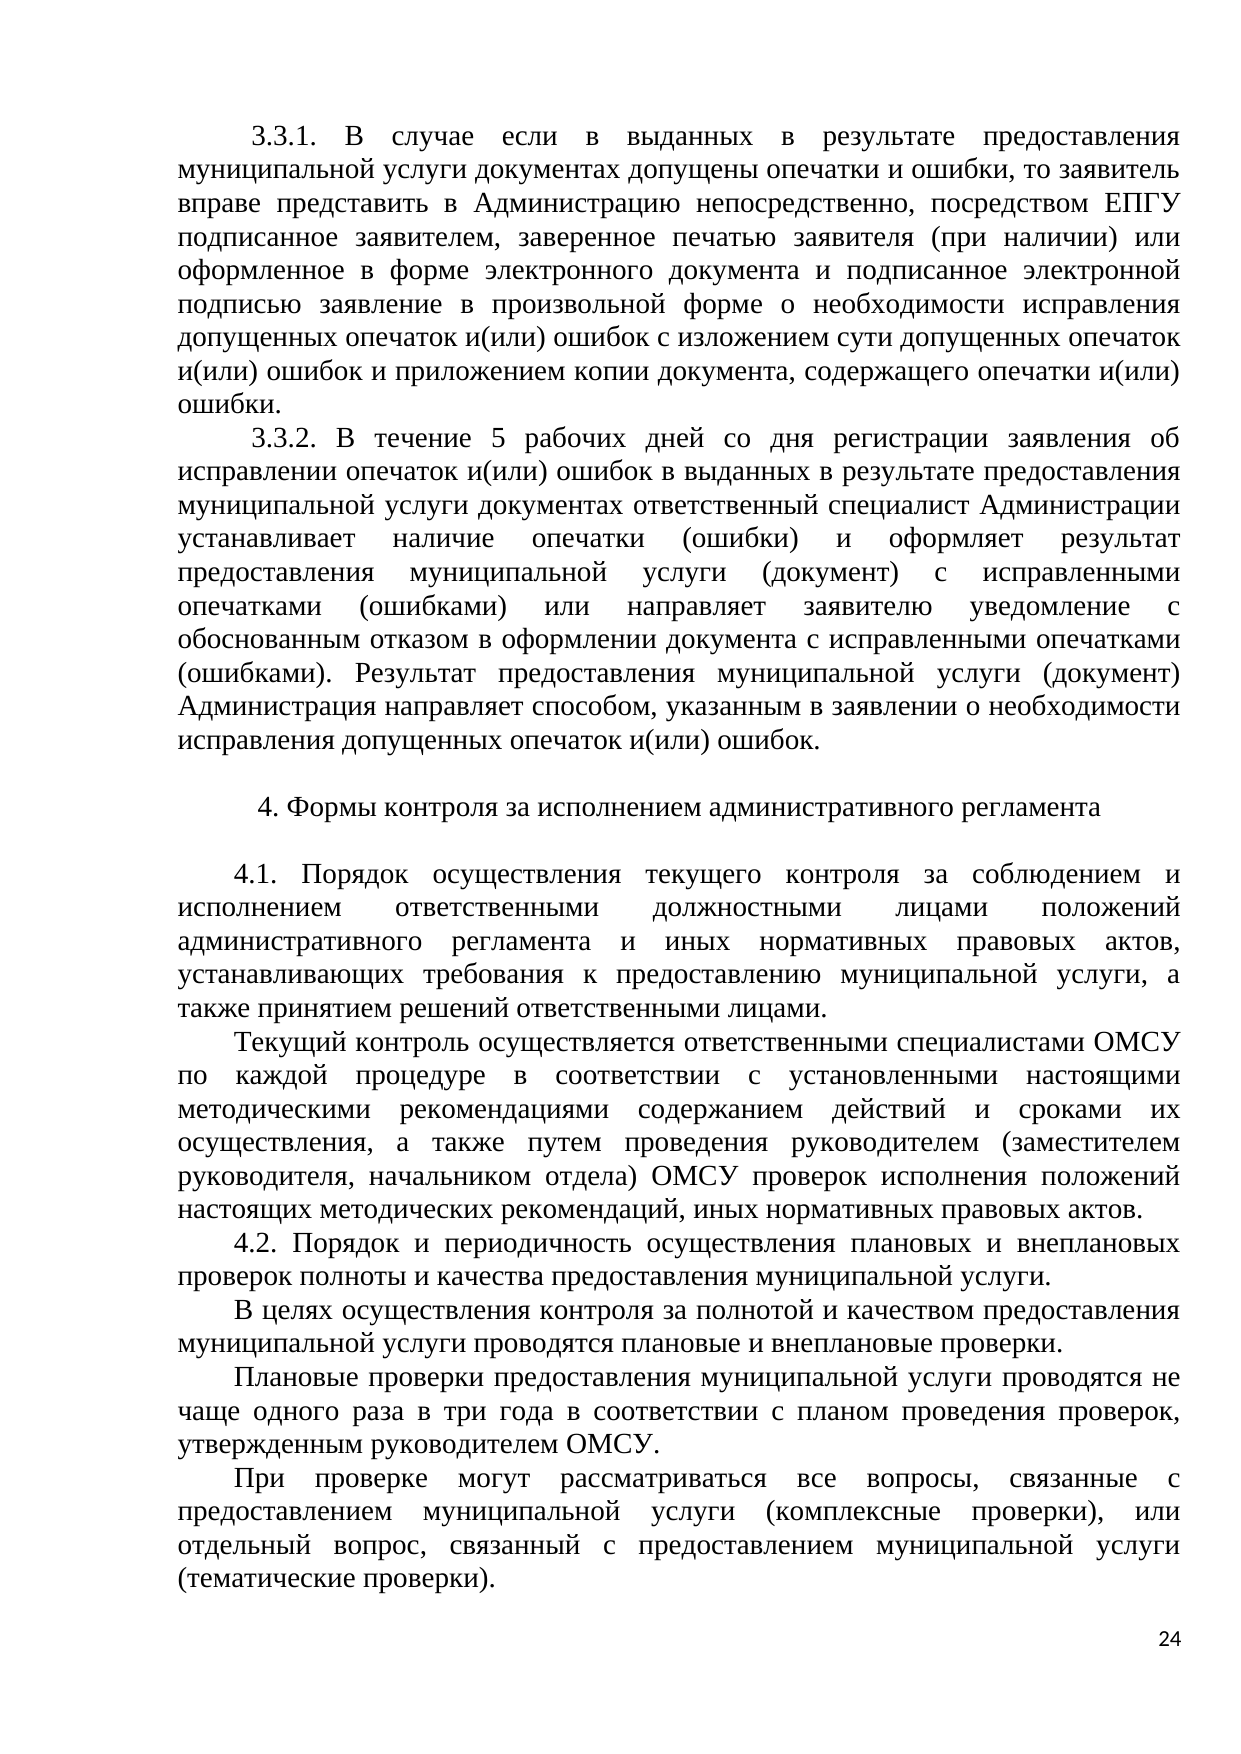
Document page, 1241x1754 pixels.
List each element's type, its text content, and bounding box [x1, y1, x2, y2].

text 4.1. Порядок осуществления текущего контроля за соблюдением и исполнением ответственными должностными лицами положений административного регламента и иных нормативных правовых актов, устанавливающих требования к предоставлению муниципальной услуги, а также принятием решений ответственными лицами. [177, 856, 1181, 1024]
text В целях осуществления контроля за полнотой и качеством предоставления муниципальной услуги проводятся плановые и внеплановые проверки. [177, 1292, 1181, 1359]
text 3.3.2. В течение 5 рабочих дней со дня регистрации заявления об исправлении опечаток и(или) ошибок в выданных в результате предоставления муниципальной услуги документах ответственный специалист Администрации устанавливает наличие опечатки (ошибки) и оформляет результат предоставления муниципальной услуги (документ) с исправленными опечатками (ошибками) или направляет заявителю уведомление с обоснованным отказом в оформлении документа с исправленными опечатками (ошибками). Результат предоставления муниципальной услуги (документ) Администрация направляет способом, указанным в заявлении о необходимости исправления допущенных опечаток и(или) ошибок. [177, 420, 1181, 755]
text При проверке могут рассматриваться все вопросы, связанные с предоставлением муниципальной услуги (комплексные проверки), или отдельный вопрос, связанный с предоставлением муниципальной услуги (тематические проверки). [177, 1460, 1181, 1594]
text Плановые проверки предоставления муниципальной услуги проводятся не чаще одного раза в три года в соответствии с планом проведения проверок, утвержденным руководителем ОМСУ. [177, 1359, 1181, 1460]
text 3.3.1. В случае если в выданных в результате предоставления муниципальной услуги документах допущены опечатки и ошибки, то заявитель вправе представить в Администрацию непосредственно, посредством ЕПГУ подписанное заявителем, заверенное печатью заявителя (при наличии) или оформленное в форме электронного документа и подписанное электронной подписью заявление в произвольной форме о необходимости исправления допущенных опечаток и(или) ошибок с изложением сути допущенных опечаток и(или) ошибок и приложением копии документа, содержащего опечатки и(или) ошибки. [177, 118, 1181, 420]
text 4.2. Порядок и периодичность осуществления плановых и внеплановых проверок полноты и качества предоставления муниципальной услуги. [177, 1225, 1181, 1292]
text 4. Формы контроля за исполнением административного регламента [177, 789, 1181, 822]
text Текущий контроль осуществляется ответственными специалистами ОМСУ по каждой процедуре в соответствии с установленными настоящими методическими рекомендациями содержанием действий и сроками их осуществления, а также путем проведения руководителем (заместителем руководителя, начальником отдела) ОМСУ проверок исполнения положений настоящих методических рекомендаций, иных нормативных правовых актов. [177, 1024, 1181, 1225]
